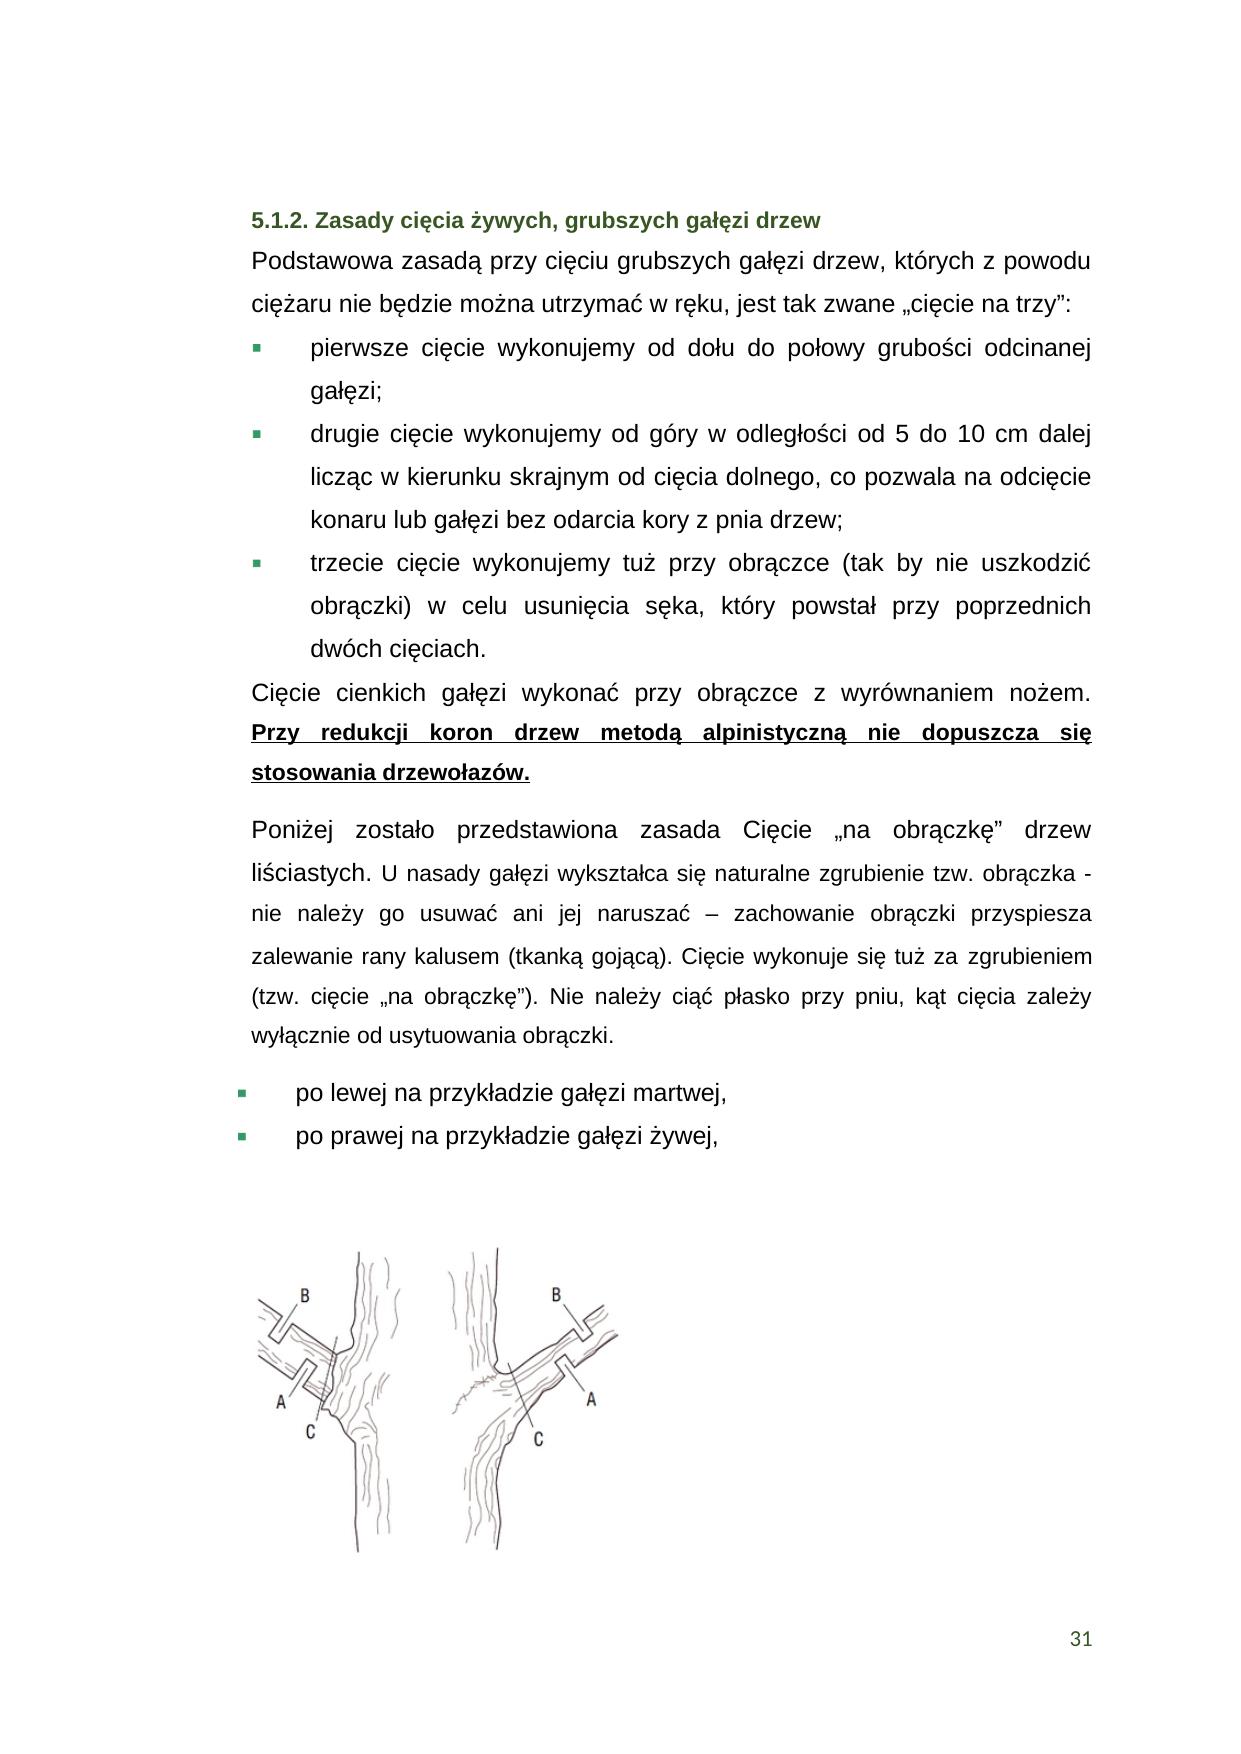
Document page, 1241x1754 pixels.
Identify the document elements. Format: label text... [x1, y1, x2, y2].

list po prawej na przykładzie gałęzi żywej, [236, 1121, 1092, 1150]
text Poniżej zostało przedstawiona zasada Cięcie „na obrączkę” drzew liściastych. U nasady gałęzi wykształca się naturalne zgrubienie tzw. obrączka - nie należy go usuwać ani jej naruszać – zachowanie obrączki przyspiesza zalewanie rany kalusem (tkanką gojącą). Cięcie wykonuje się tuż za zgrubieniem (tzw. cięcie „na obrączkę”). Nie należy ciąć płasko przy pniu, kąt cięcia zależy wyłącznie od usytuowania obrączki. [251, 815, 1092, 1048]
text Podstawowa zasadą przy cięciu grubszych gałęzi drzew, których z powodu ciężaru nie będzie można utrzymać w ręku, jest tak zwane „cięcie na trzy”: [251, 246, 1092, 318]
list Cięcie cienkich gałęzi wykonać przy obrączce z wyrównaniem nożem. Przy redukcji koron drzew metodą alpinistyczną nie dopuszcza się stosowania drzewołazów. [251, 743, 1092, 785]
text 5.1.2. Zasady cięcia żywych, grubszych gałęzi drzew [251, 207, 1092, 233]
list trzecie cięcie wykonujemy tuż przy obrączce (tak by nie uszkodzić obrączki) w celu usunięcia sęka, który powstał przy poprzednich dwóch cięciach. [251, 548, 1092, 663]
list drugie cięcie wykonujemy od góry w odległości od 5 do 10 cm dalej licząc w kierunku skrajnym od cięcia dolnego, co pozwala na odcięcie konaru lub gałęzi bez odarcia kory z pnia drzew; [251, 419, 1092, 534]
list Cięcie cienkich gałęzi wykonać przy obrączce z wyrównaniem nożem. Przy redukcji koron drzew metodą alpinistyczną nie dopuszcza się stosowania drzewołazów. [251, 677, 1092, 742]
list po lewej na przykładzie gałęzi martwej, [236, 1078, 1092, 1107]
list pierwsze cięcie wykonujemy od dołu do połowy grubości odcinanej gałęzi; [251, 332, 1092, 404]
picture [252, 1237, 639, 1567]
